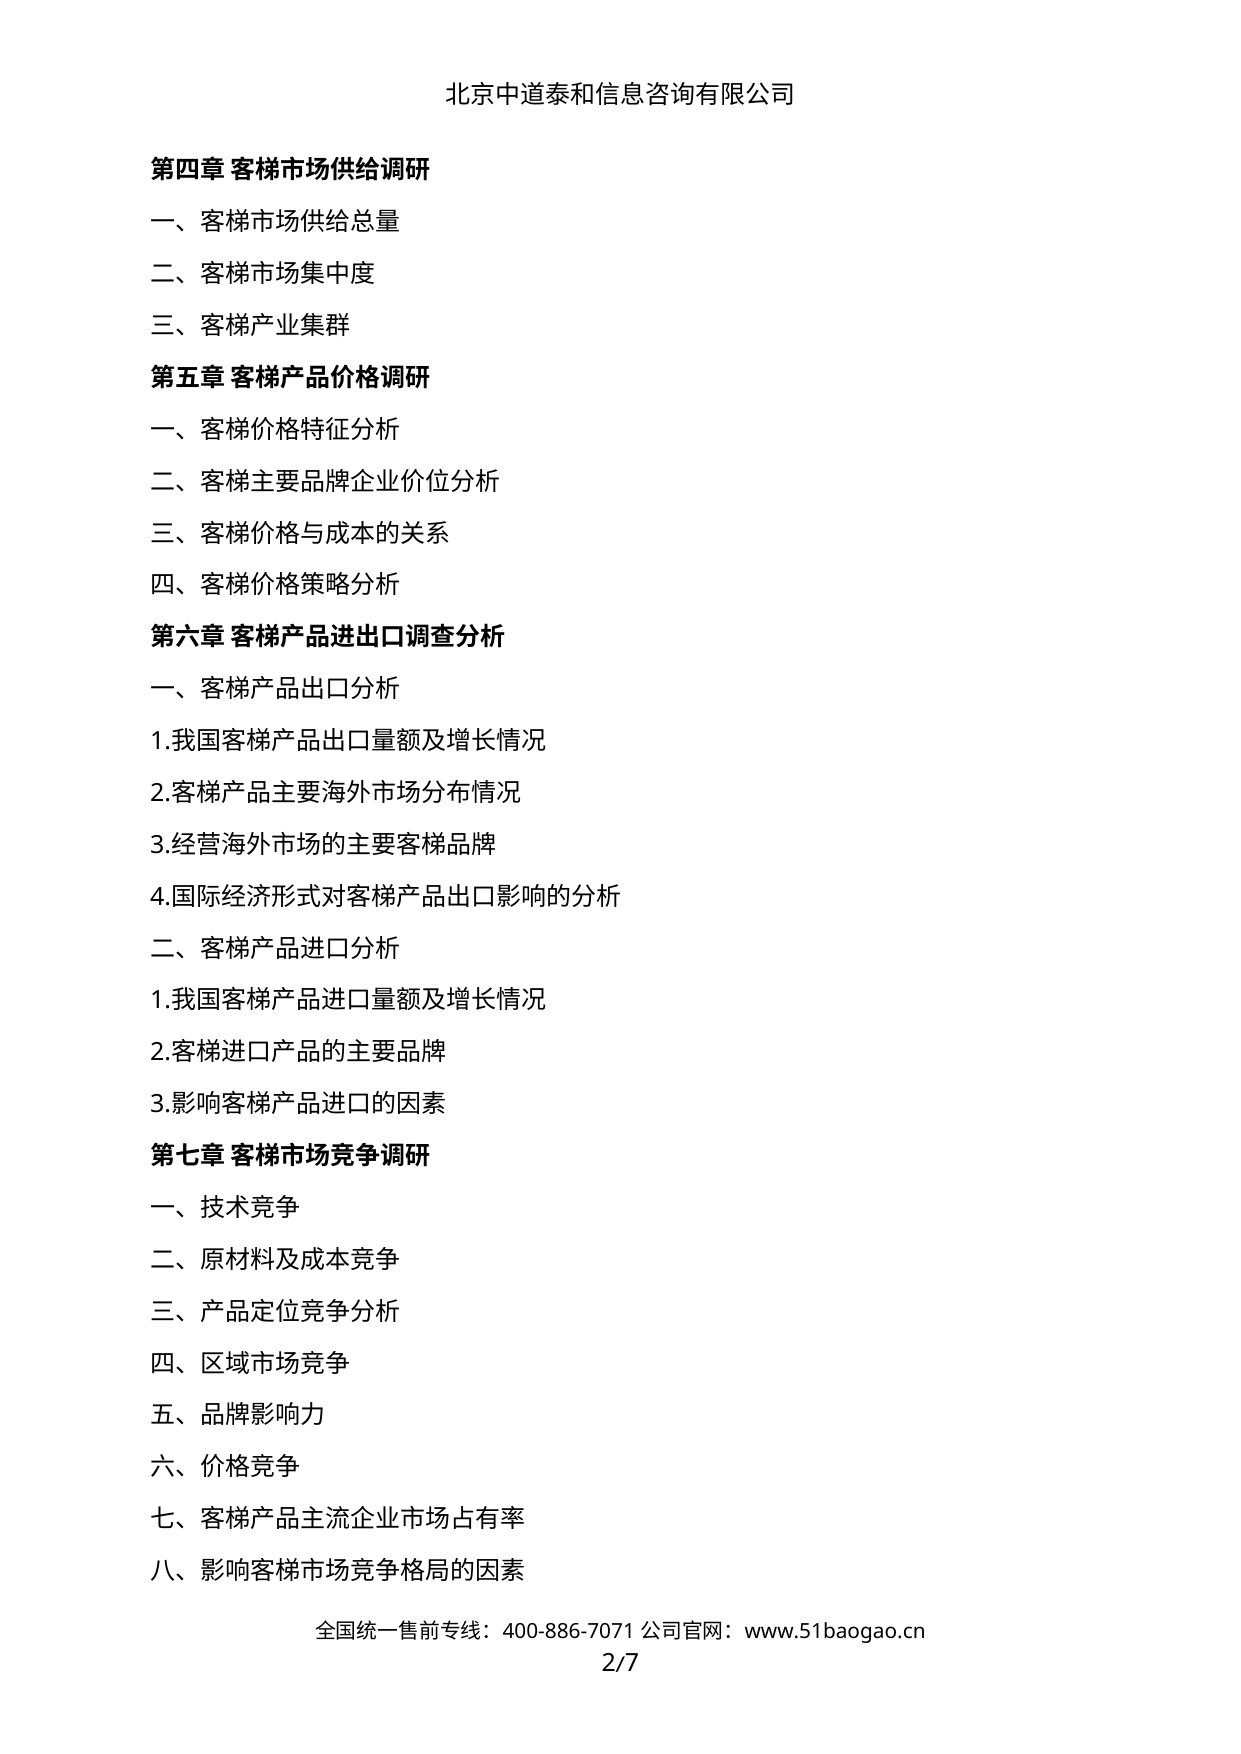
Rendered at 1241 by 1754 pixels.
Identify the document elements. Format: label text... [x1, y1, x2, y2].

text 三、客梯价格与成本的关系 [150, 513, 1090, 549]
text 1.我国客梯产品进口量额及增长情况 [150, 980, 1090, 1016]
text 第七章 客梯市场竞争调研 [150, 1136, 1090, 1172]
text 一、客梯市场供给总量 [150, 202, 1090, 238]
text 二、客梯主要品牌企业价位分析 [150, 461, 1090, 497]
text 1.我国客梯产品出口量额及增长情况 [150, 721, 1090, 757]
text 第六章 客梯产品进出口调查分析 [150, 617, 1090, 653]
text 二、客梯市场集中度 [150, 254, 1090, 290]
text 2.客梯进口产品的主要品牌 [150, 1032, 1090, 1068]
text 三、客梯产业集群 [150, 306, 1090, 342]
text 3.影响客梯产品进口的因素 [150, 1084, 1090, 1120]
text 第五章 客梯产品价格调研 [150, 357, 1090, 394]
text 三、产品定位竞争分析 [150, 1291, 1090, 1327]
text 一、技术竞争 [150, 1187, 1090, 1224]
text 八、影响客梯市场竞争格局的因素 [150, 1551, 1090, 1587]
text 五、品牌影响力 [150, 1395, 1090, 1431]
text 3.经营海外市场的主要客梯品牌 [150, 824, 1090, 861]
text 一、客梯产品出口分析 [150, 669, 1090, 705]
text 七、客梯产品主流企业市场占有率 [150, 1499, 1090, 1535]
text 四、客梯价格策略分析 [150, 565, 1090, 601]
text 六、价格竞争 [150, 1447, 1090, 1483]
text 二、原材料及成本竞争 [150, 1239, 1090, 1276]
text 四、区域市场竞争 [150, 1343, 1090, 1379]
text 4.国际经济形式对客梯产品出口影响的分析 [150, 876, 1090, 912]
text 2.客梯产品主要海外市场分布情况 [150, 772, 1090, 809]
text 第四章 客梯市场供给调研 [150, 150, 1090, 186]
text 一、客梯价格特征分析 [150, 409, 1090, 446]
text 二、客梯产品进口分析 [150, 928, 1090, 964]
